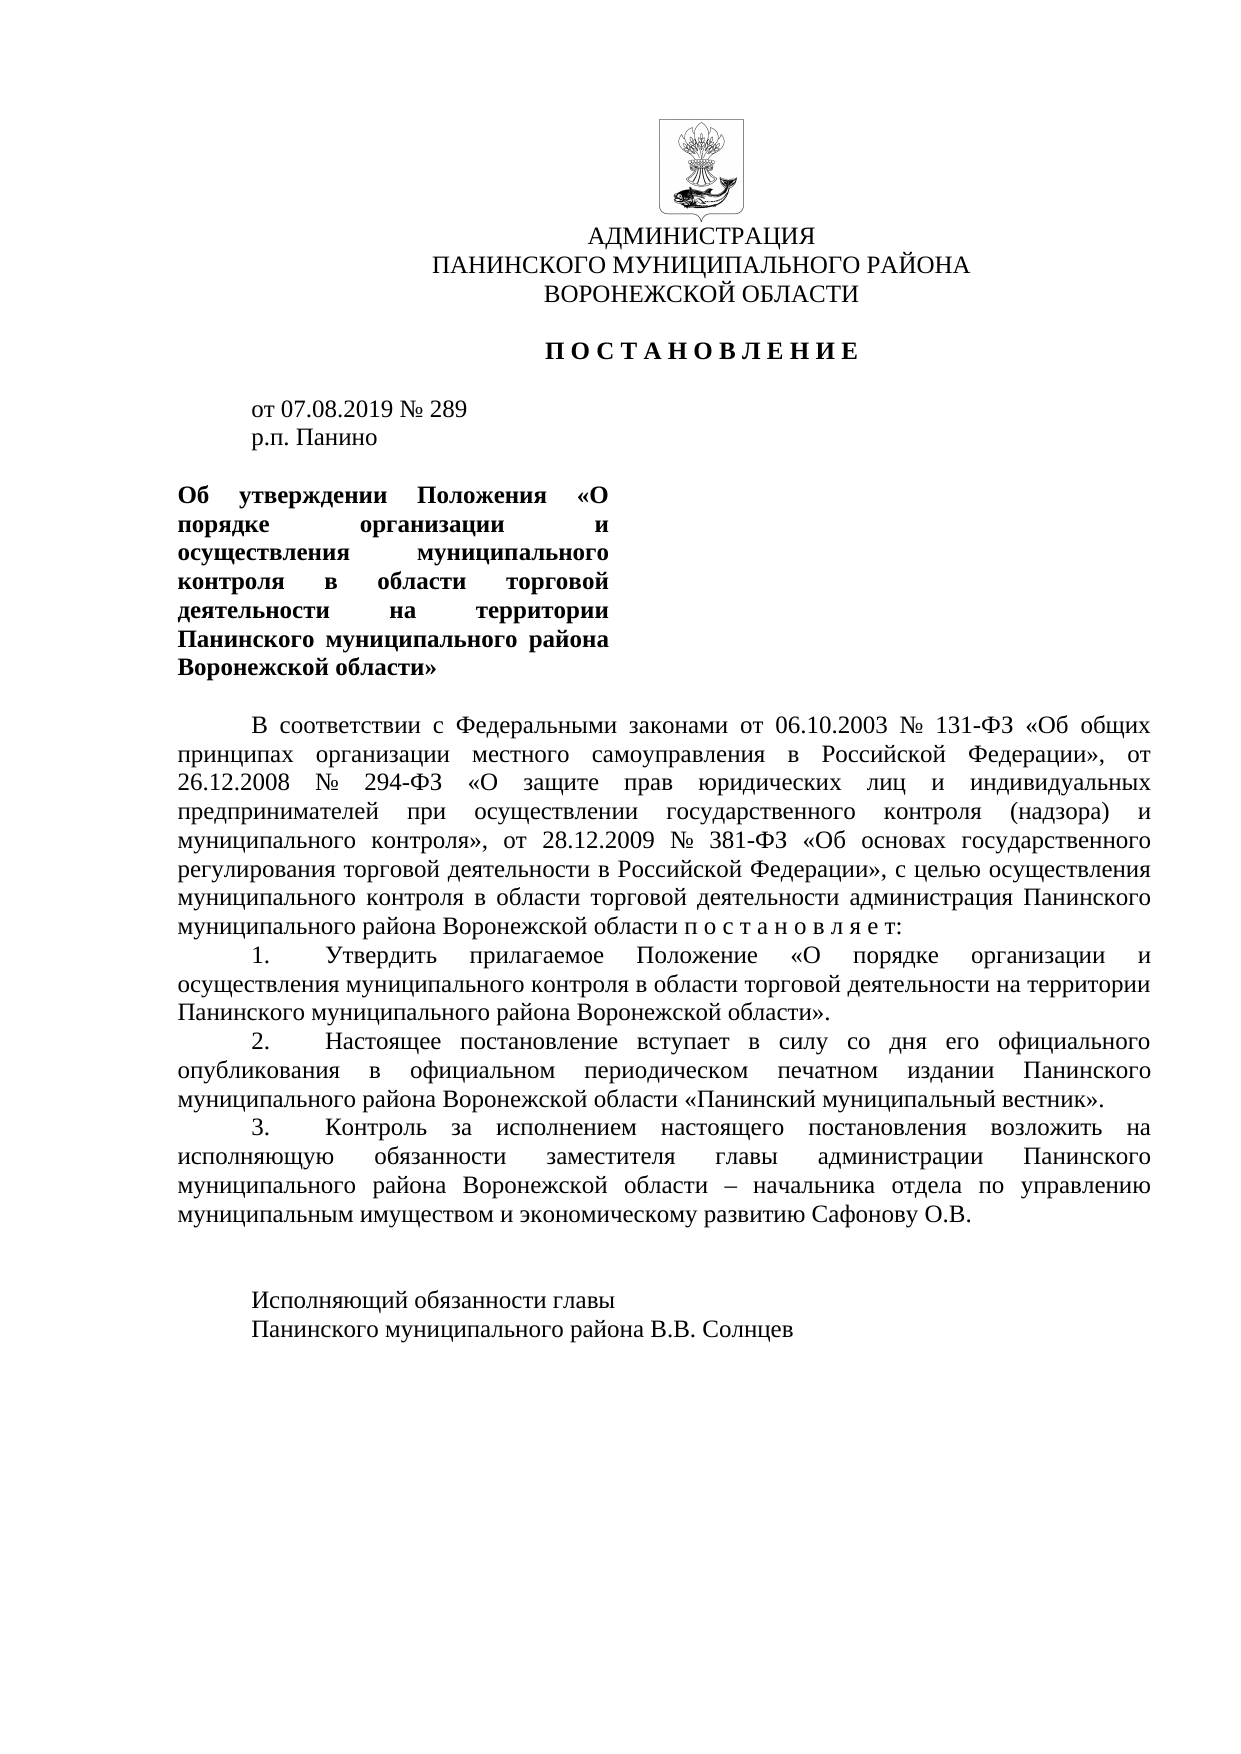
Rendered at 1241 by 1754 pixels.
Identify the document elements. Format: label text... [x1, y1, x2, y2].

list Утвердить прилагаемое Положение «О порядке организации и осуществления муниципального контроля в области торговой деятельности на территории Панинского муниципального района Воронежской области». [177, 940, 1152, 1026]
text Исполняющий обязанности главы [177, 1285, 1152, 1314]
picture [658, 118, 745, 222]
list Настоящее постановление вступает в силу со дня его официального опубликования в официальном периодическом печатном издании Панинского муниципального района Воронежской области «Панинский муниципальный вестник». [177, 1026, 1152, 1112]
text р.п. Панино [177, 422, 1152, 451]
text ВОРОНЕЖСКОЙ ОБЛАСТИ [177, 279, 1152, 307]
list Контроль за исполнением настоящего постановления возложить на исполняющую обязанности заместителя главы администрации Панинского муниципального района Воронежской области – начальника отдела по управлению муниципальным имуществом и экономическому развитию Сафонову О.В. [177, 1112, 1152, 1227]
subtitle ПАНИНСКОГО МУНИЦИПАЛЬНОГО РАЙОНА [177, 250, 1152, 279]
text от 07.08.2019 № 289 [177, 394, 1152, 422]
text Панинского муниципального района В.В. Солнцев [177, 1314, 1152, 1382]
text В соответствии с Федеральными законами от 06.10.2003 № 131-ФЗ «Об общих принципах организации местного самоуправления в Российской Федерации», от 26.12.2008 № 294-ФЗ «О защите прав юридических лиц и индивидуальных предпринимателей при осуществлении государственного контроля (надзора) и муниципального контроля», от 28.12.2009 № 381-ФЗ «Об основах государственного регулирования торговой деятельности в Российской Федерации», с целью осуществления муниципального контроля в области торговой деятельности администрация Панинского муниципального района Воронежской области п о с т а н о в л я е т: [177, 710, 1152, 940]
subtitle П О С Т А Н О В Л Е Н И Е [177, 336, 1152, 365]
table_header Об утверждении Положения «О порядке организации и осуществления муниципального контроля в области торговой деятельности на территории Панинского муниципального района Воронежской области» [166, 480, 620, 681]
subtitle АДМИНИСТРАЦИЯ [177, 221, 1152, 250]
